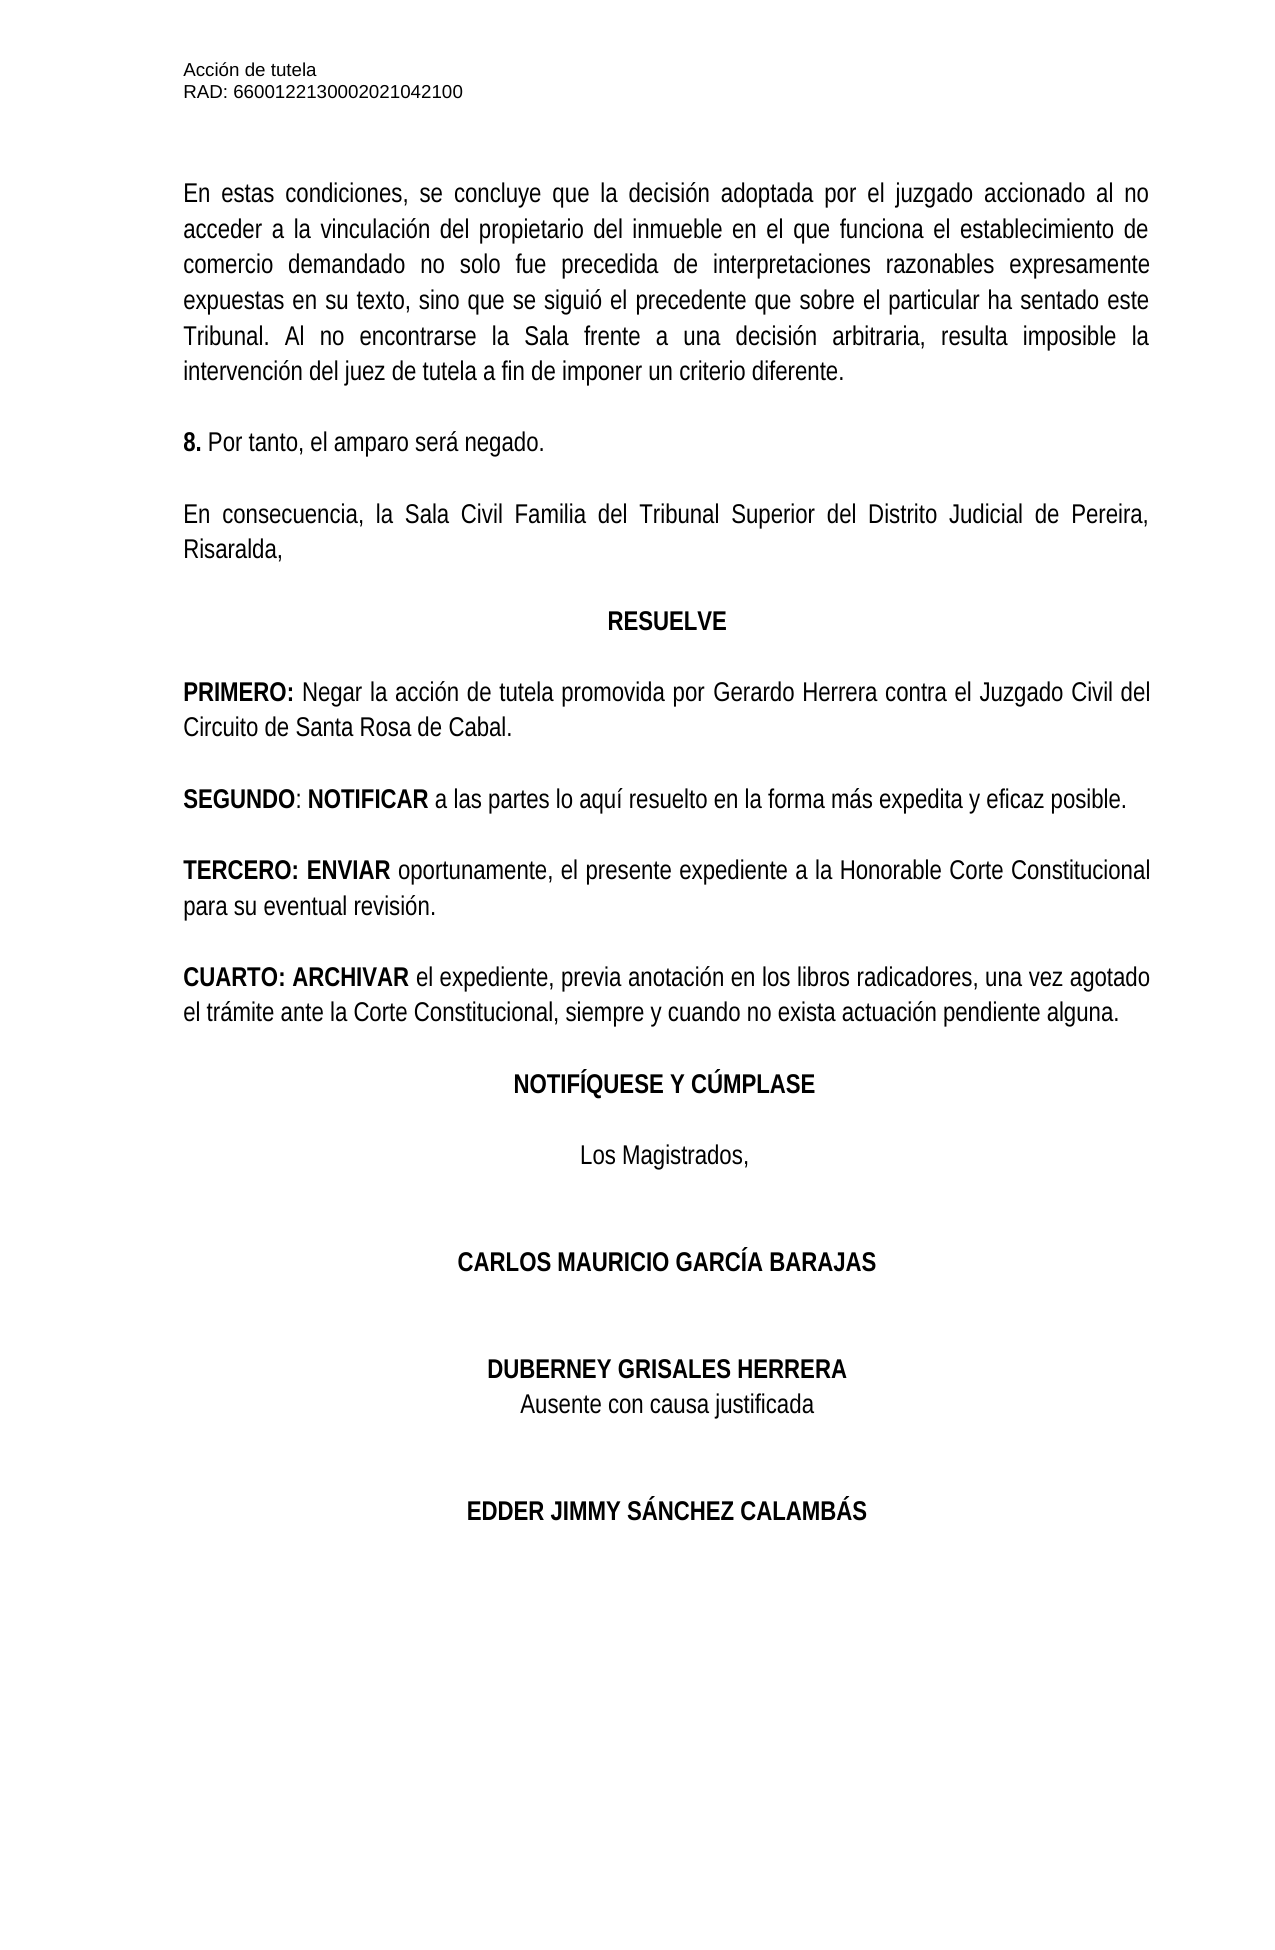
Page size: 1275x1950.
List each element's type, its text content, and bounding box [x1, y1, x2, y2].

text 8. Por tanto, el amparo será negado. [183, 427, 1151, 458]
text NOTIFÍQUESE Y CÚMPLASE [183, 1068, 1146, 1099]
text TERCERO: ENVIAR oportunamente, el presente expediente a la Honorable Corte Constitucional para su eventual revisión. [183, 854, 1151, 921]
text Los Magistrados, [183, 1139, 1146, 1170]
text En consecuencia, la Sala Civil Familia del Tribunal Superior del Distrito Judicial de Pereira, Risaralda, [183, 498, 1151, 564]
text DUBERNEY GRISALES HERRERA [183, 1353, 1151, 1384]
text EDDER JIMMY SÁNCHEZ CALAMBÁS [183, 1495, 1151, 1526]
text SEGUNDO: NOTIFICAR a las partes lo aquí resuelto en la forma más expedita y eficaz posible. [183, 783, 1151, 814]
text PRIMERO: Negar la acción de tutela promovida por Gerardo Herrera contra el Juzgado Civil del Circuito de Santa Rosa de Cabal. [183, 676, 1151, 743]
text CUARTO: ARCHIVAR el expediente, previa anotación en los libros radicadores, una vez agotado el trámite ante la Corte Constitucional, siempre y cuando no exista actuación pendiente alguna. [183, 961, 1151, 1028]
text En estas condiciones, se concluye que la decisión adoptada por el juzgado accionado al no acceder a la vinculación del propietario del inmueble en el que funciona el establecimiento de comercio demandado no solo fue precedida de interpretaciones razonables expresamente expuestas en su texto, sino que se siguió el precedente que sobre el particular ha sentado este Tribunal. Al no encontrarse la Sala frente a una decisión arbitraria, resulta imposible la intervención del juez de tutela a fin de imponer un criterio diferente. [183, 177, 1151, 386]
text CARLOS MAURICIO GARCÍA BARAJAS [183, 1246, 1151, 1277]
text RESUELVE [183, 605, 1151, 636]
text Ausente con causa justificada [183, 1388, 1151, 1419]
